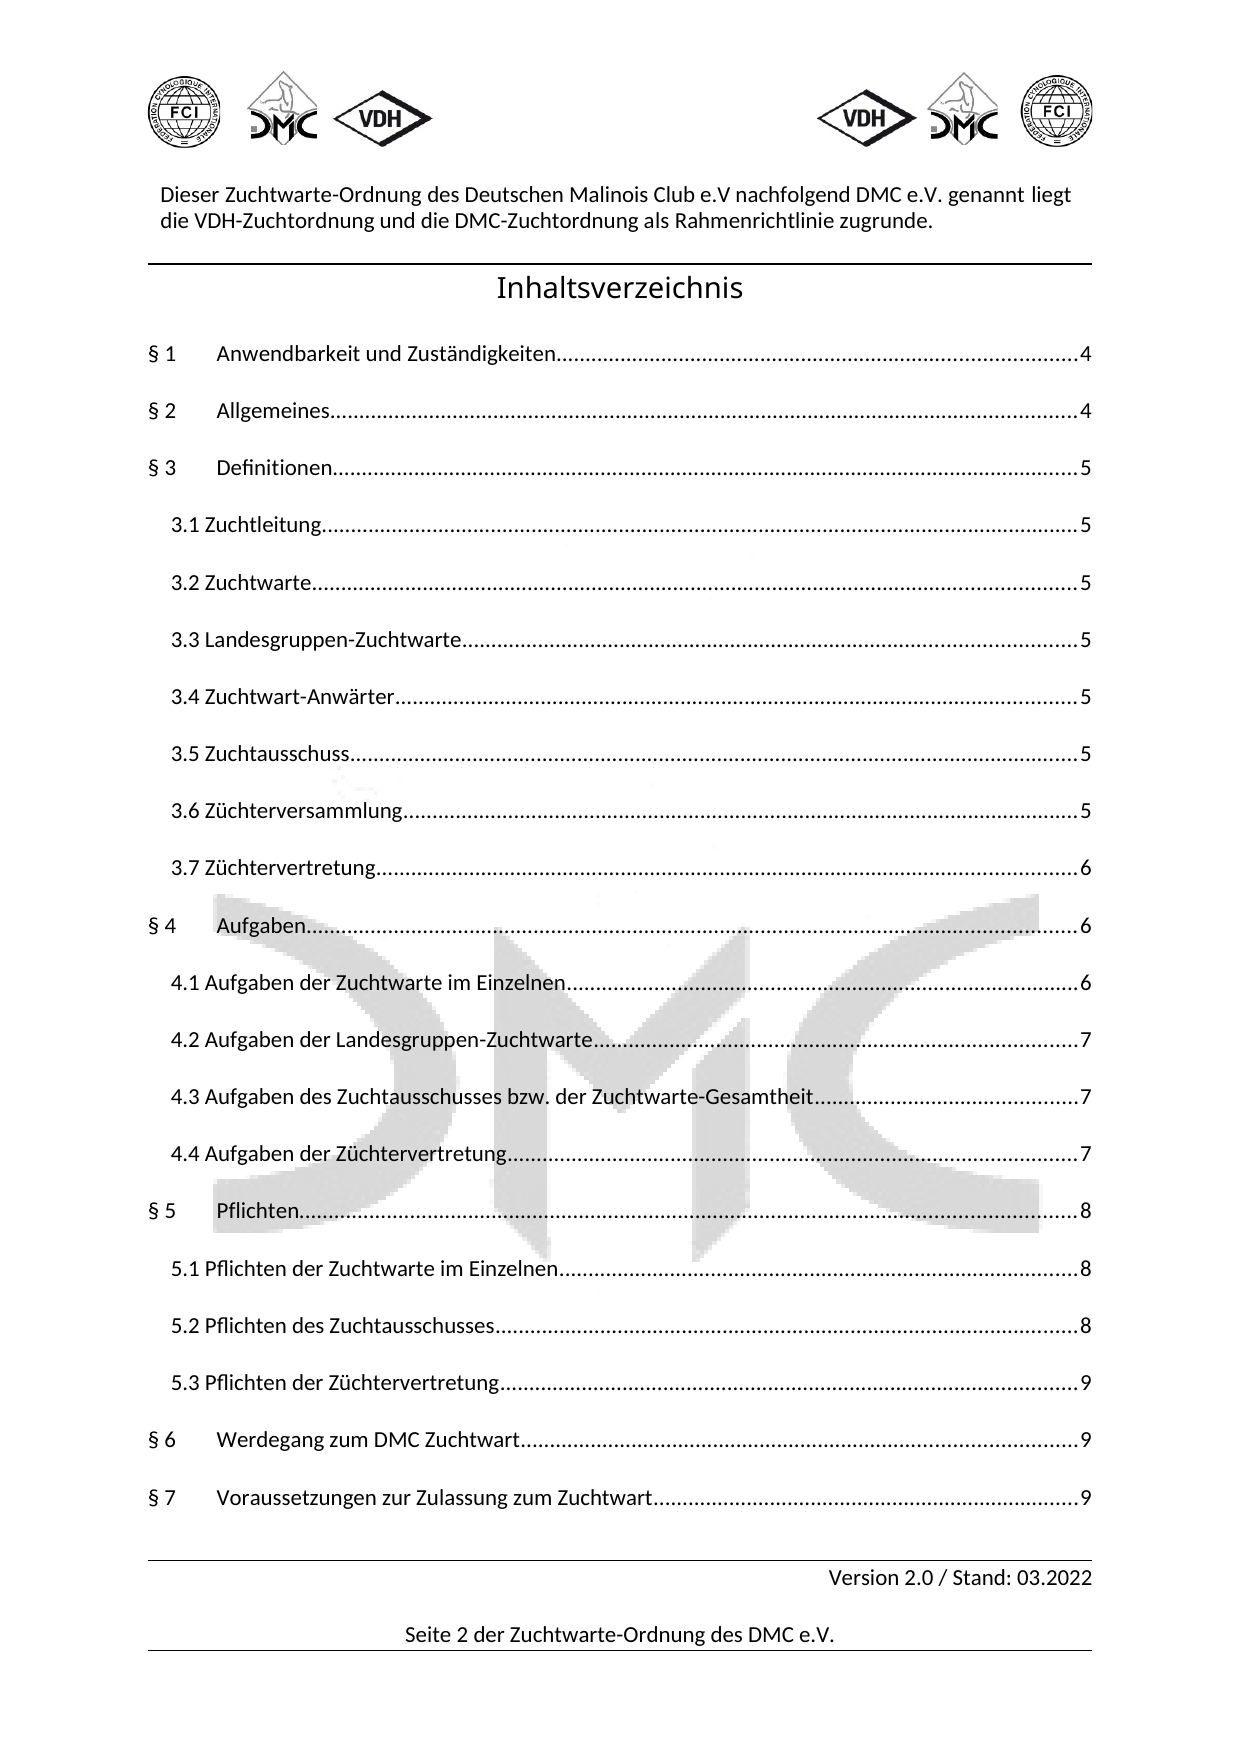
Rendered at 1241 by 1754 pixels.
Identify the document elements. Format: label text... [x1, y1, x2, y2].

picture [332, 90, 434, 147]
picture [925, 71, 998, 143]
picture [1020, 74, 1093, 147]
picture [245, 70, 317, 143]
picture [816, 89, 918, 147]
text Dieser Zuchtwarte-Ordnung des Deutschen Malinois Club e.V nachfolgend DMC e.V. genannt liegt die VDH-Zuchtordnung und die DMC-Zuchtordnung als Rahmenrichtlinie zugrunde. [160, 181, 1078, 233]
picture [147, 75, 221, 148]
